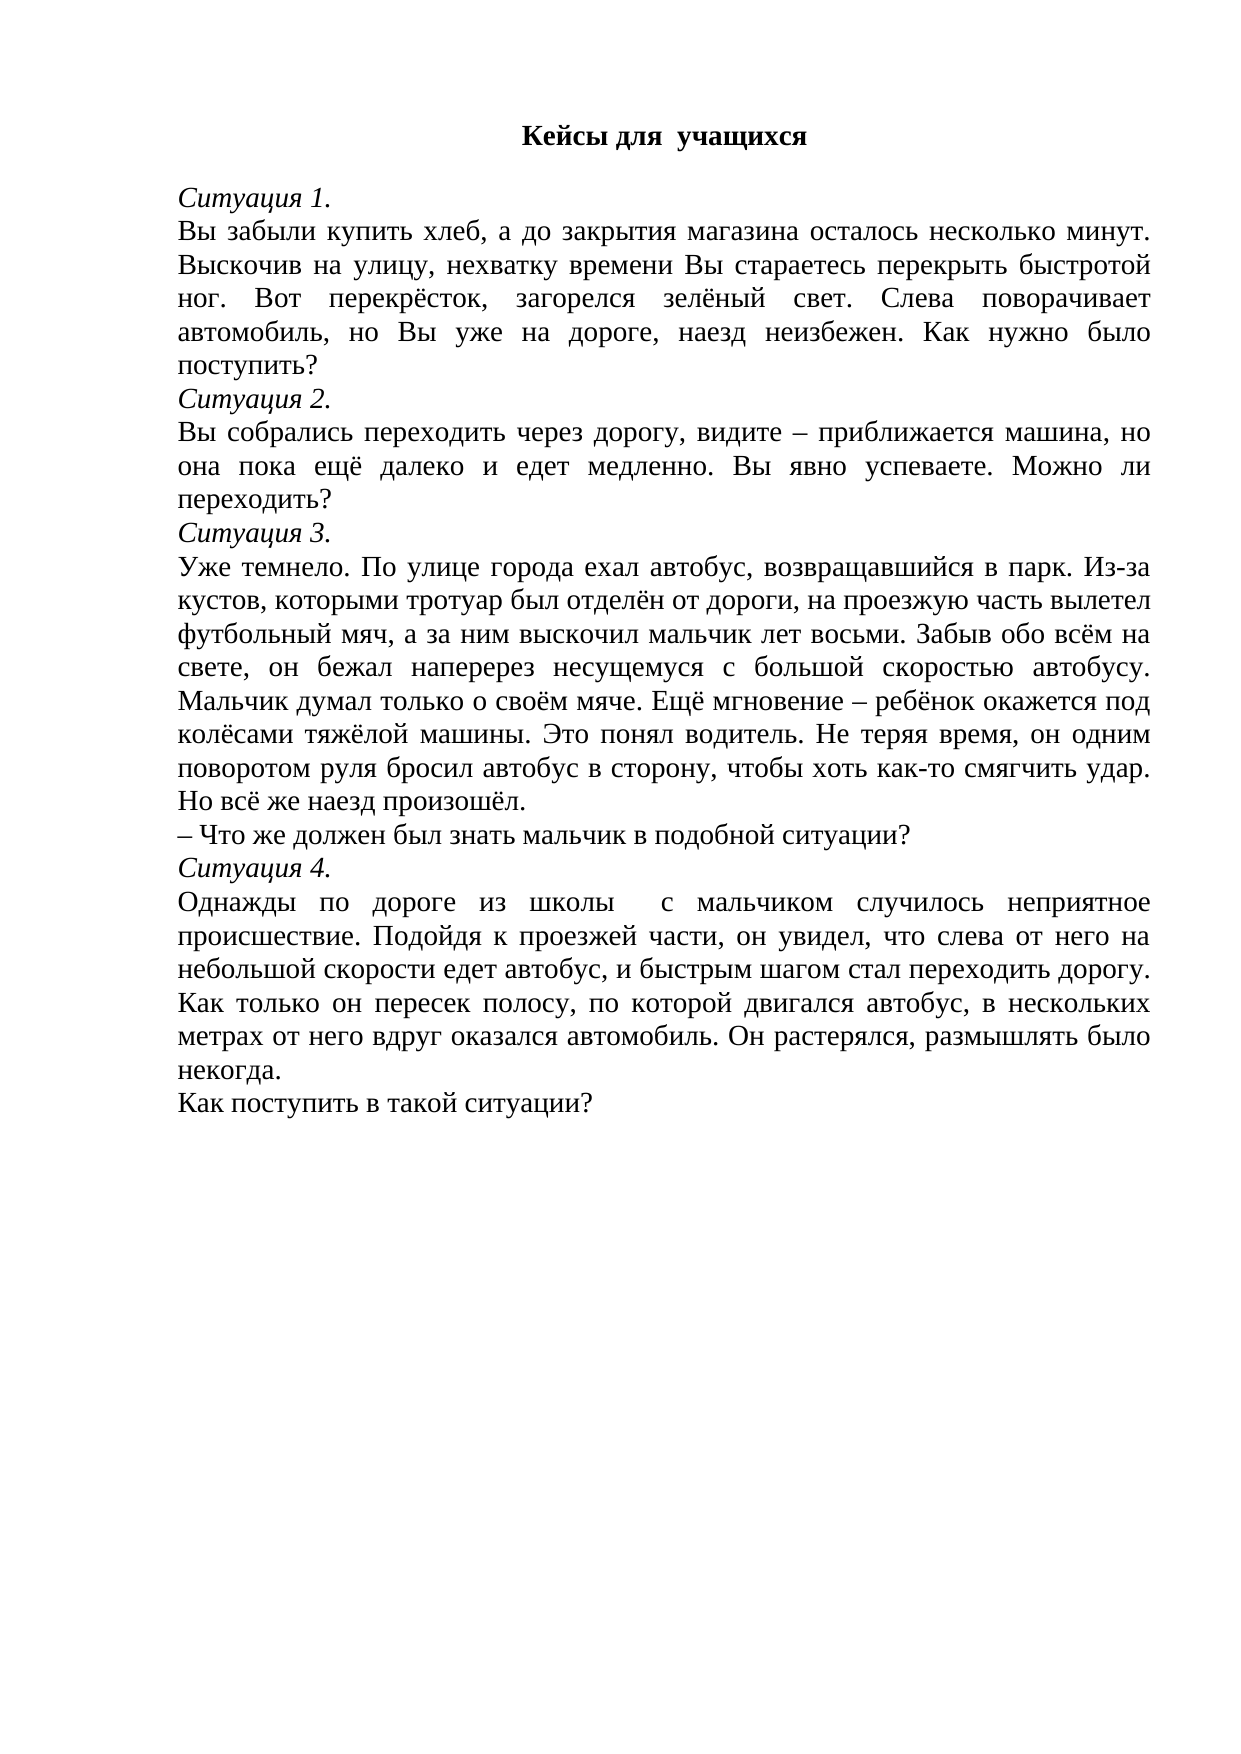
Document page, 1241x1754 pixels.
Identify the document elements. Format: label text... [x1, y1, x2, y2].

text – Что же должен был знать мальчик в подобной ситуации? [177, 817, 1152, 851]
text Уже темнело. По улице города ехал автобус, возвращавшийся в парк. Из-за кустов, которыми тротуар был отделён от дороги, на проезжую часть вылетел футбольный мяч, а за ним выскочил мальчик лет восьми. Забыв обо всём на свете, он бежал наперерез несущемуся с большой скоростью автобусу. Мальчик думал только о своём мяче. Ещё мгновение – ребёнок окажется под колёсами тяжёлой машины. Это понял водитель. Не теряя время, он одним поворотом руля бросил автобус в сторону, чтобы хоть как-то смягчить удар. Но всё же наезд произошёл. [177, 549, 1152, 817]
text Вы собрались переходить через дорогу, видите – приближается машина, но она пока ещё далеко и едет медленно. Вы явно успеваете. Можно ли переходить? Ситуация 3. [177, 414, 1152, 549]
text Однажды по дороге из школы с мальчиком случилось неприятное происшествие. Подойдя к проезжей части, он увидел, что слева от него на небольшой скорости едет автобус, и быстрым шагом стал переходить дорогу. Как только он пересек полосу, по которой двигался автобус, в нескольких метрах от него вдруг оказался автомобиль. Он растерялся, размышлять было некогда. [177, 884, 1152, 1085]
text Как поступить в такой ситуации? [177, 1085, 1152, 1119]
text Ситуация 4. [177, 851, 1152, 884]
text Вы забыли купить хлеб, а до закрытия магазина осталось несколько минут. Выскочив на улицу, нехватку времени Вы стараетесь перекрыть быстротой ног. Вот перекрёсток, загорелся зелёный свет. Слева поворачивает автомобиль, но Вы уже на дороге, наезд неизбежен. Как нужно было поступить? Ситуация 2. [177, 213, 1152, 414]
text Кейсы для учащихся [177, 118, 1152, 152]
text Ситуация 1. [177, 180, 1152, 213]
